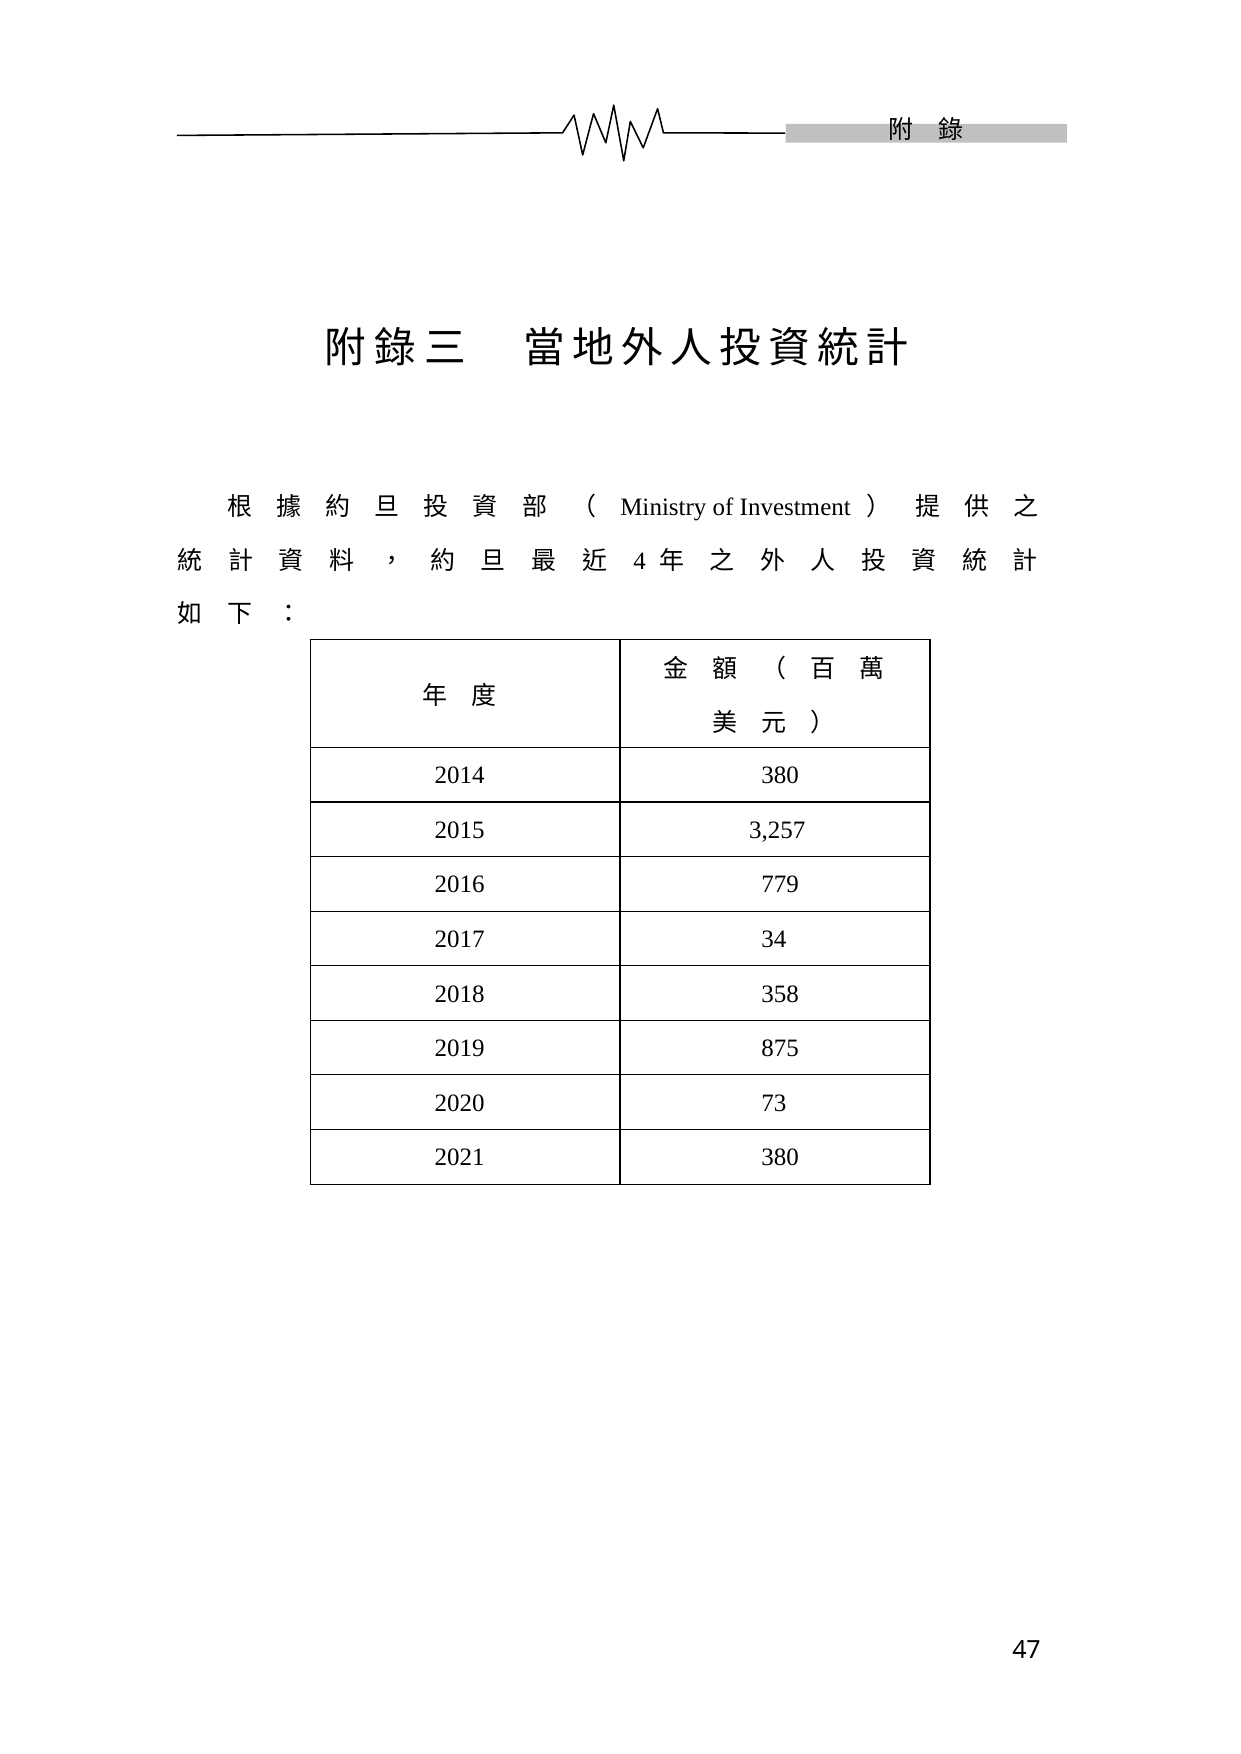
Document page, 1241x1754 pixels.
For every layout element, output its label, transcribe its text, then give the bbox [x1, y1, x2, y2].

table_cell 2014 [311, 748, 619, 801]
table_cell 358 [621, 966, 929, 1020]
table_cell 2017 [311, 912, 619, 965]
table_cell 380 [621, 1130, 929, 1183]
text 附錄三 當地外人投資統計 [178, 291, 1063, 398]
table_cell 2018 [311, 966, 619, 1020]
table_cell 2020 [311, 1075, 619, 1129]
table_cell 779 [621, 857, 929, 911]
table_cell 73 [621, 1075, 929, 1129]
table_cell 2016 [311, 857, 619, 911]
table_cell 3,257 [621, 803, 929, 856]
text 根據約旦投資部（Ministry of Investment）提供之統計資料，約旦最近4年之外人投資統計如下： [178, 478, 1063, 639]
table_header 年度 [311, 640, 619, 747]
table_cell 380 [621, 748, 929, 801]
table_cell 2021 [311, 1130, 619, 1183]
table_cell 2015 [311, 803, 619, 856]
table_cell 2019 [311, 1021, 619, 1074]
table_cell 875 [621, 1021, 929, 1074]
table_header 金額（百萬美元） [621, 640, 929, 747]
table_cell 34 [621, 912, 929, 965]
